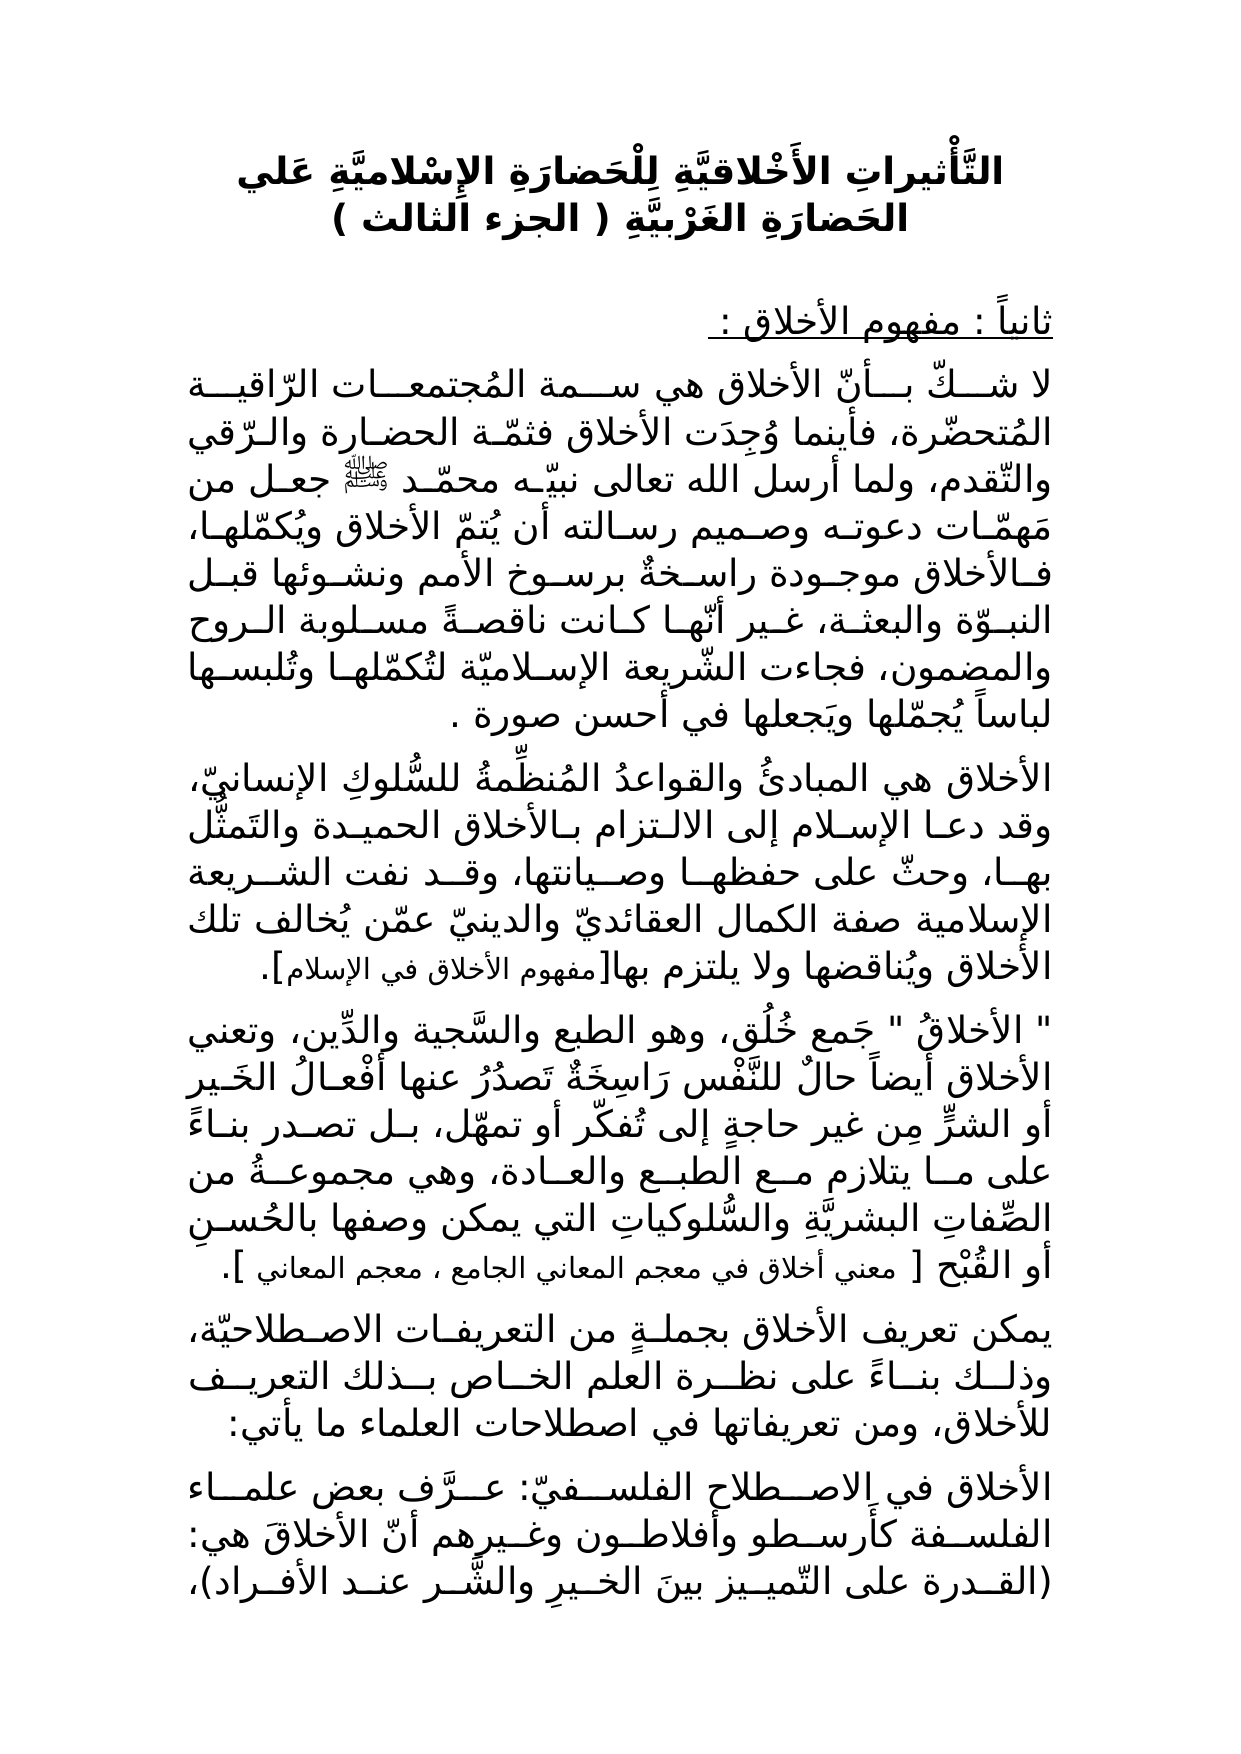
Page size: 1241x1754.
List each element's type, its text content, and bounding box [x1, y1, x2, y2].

text ثانياً : مفهوم الأخلاق : [187, 299, 1053, 343]
text التَّأْثيراتِ الأَخْلاقيَّةِ لِلْحَضارَةِ الإِسْلاميَّةِ عَلي الحَضارَةِ الغَرْبيَّةِ ( الجزء الثالث ) [187, 150, 1053, 241]
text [187, 1466, 1053, 1603]
text يمكن تعريف الأخلاق بجملةٍ من التعريفات الاصطلاحيّة، وذلك بناءً على نظرة العلم الخاص بذلك التعريف للأخلاق، ومن تعريفاتها في اصطلاحات العلماء ما يأتي: [187, 1308, 1053, 1445]
text لا شكّ بأنّ الأخلاق هي سمة المُجتمعات الرّاقية المُتحضّرة، فأينما وُجِدَت الأخلاق فثمّة الحضارة والرّقي والتّقدم، ولما أرسل الله تعالى نبيّه محمّد ﷺ جعل من مَهمّات دعوته وصميم رسالته أن يُتمّ الأخلاق ويُكمّلها، فالأخلاق موجودة راسخةٌ برسوخ الأمم ونشوئها قبل النبوّة والبعثة، غير أنّها كانت ناقصةً مسلوبة الروح والمضمون، فجاءت الشّريعة الإسلاميّة لتُكمّلها وتُلبسها لباساً يُجمّلها ويَجعلها في أحسن صورة . [187, 363, 1053, 736]
text " الأخلاقُ " جَمع خُلُق، وهو الطبع والسَّجية والدِّين، وتعني الأخلاق أيضاً حالٌ للنَّفْس رَاسِخَةٌ تَصدُرُ عنها أفْعالُ الخَير أو الشرٍّ مِن غير حاجةٍ إلى تُفكّر أو تمهّل، بل تصدر بناءً على ما يتلازم مع الطبع والعادة، وهي مجموعةُ من الصِّفاتِ البشريَّةِ والسُّلوكياتِ التي يمكن وصفها بالحُسنِ أو القُبْح [ معني أخلاق في معجم المعاني الجامع ، معجم المعاني ]. [187, 1008, 1053, 1287]
text الأخلاق هي المبادئُ والقواعدُ المُنظِّمةُ للسُّلوكِ الإنسانيّ، وقد دعا الإسلام إلى الالتزام بالأخلاق الحميدة والتَمثُّل بها، وحثّ على حفظها وصيانتها، وقد نفت الشريعة الإسلامية صفة الكمال العقائديّ والدينيّ عمّن يُخالف تلك الأخلاق ويُناقضها ولا يلتزم بها[مفهوم الأخلاق في الإسلام]. [187, 756, 1053, 988]
